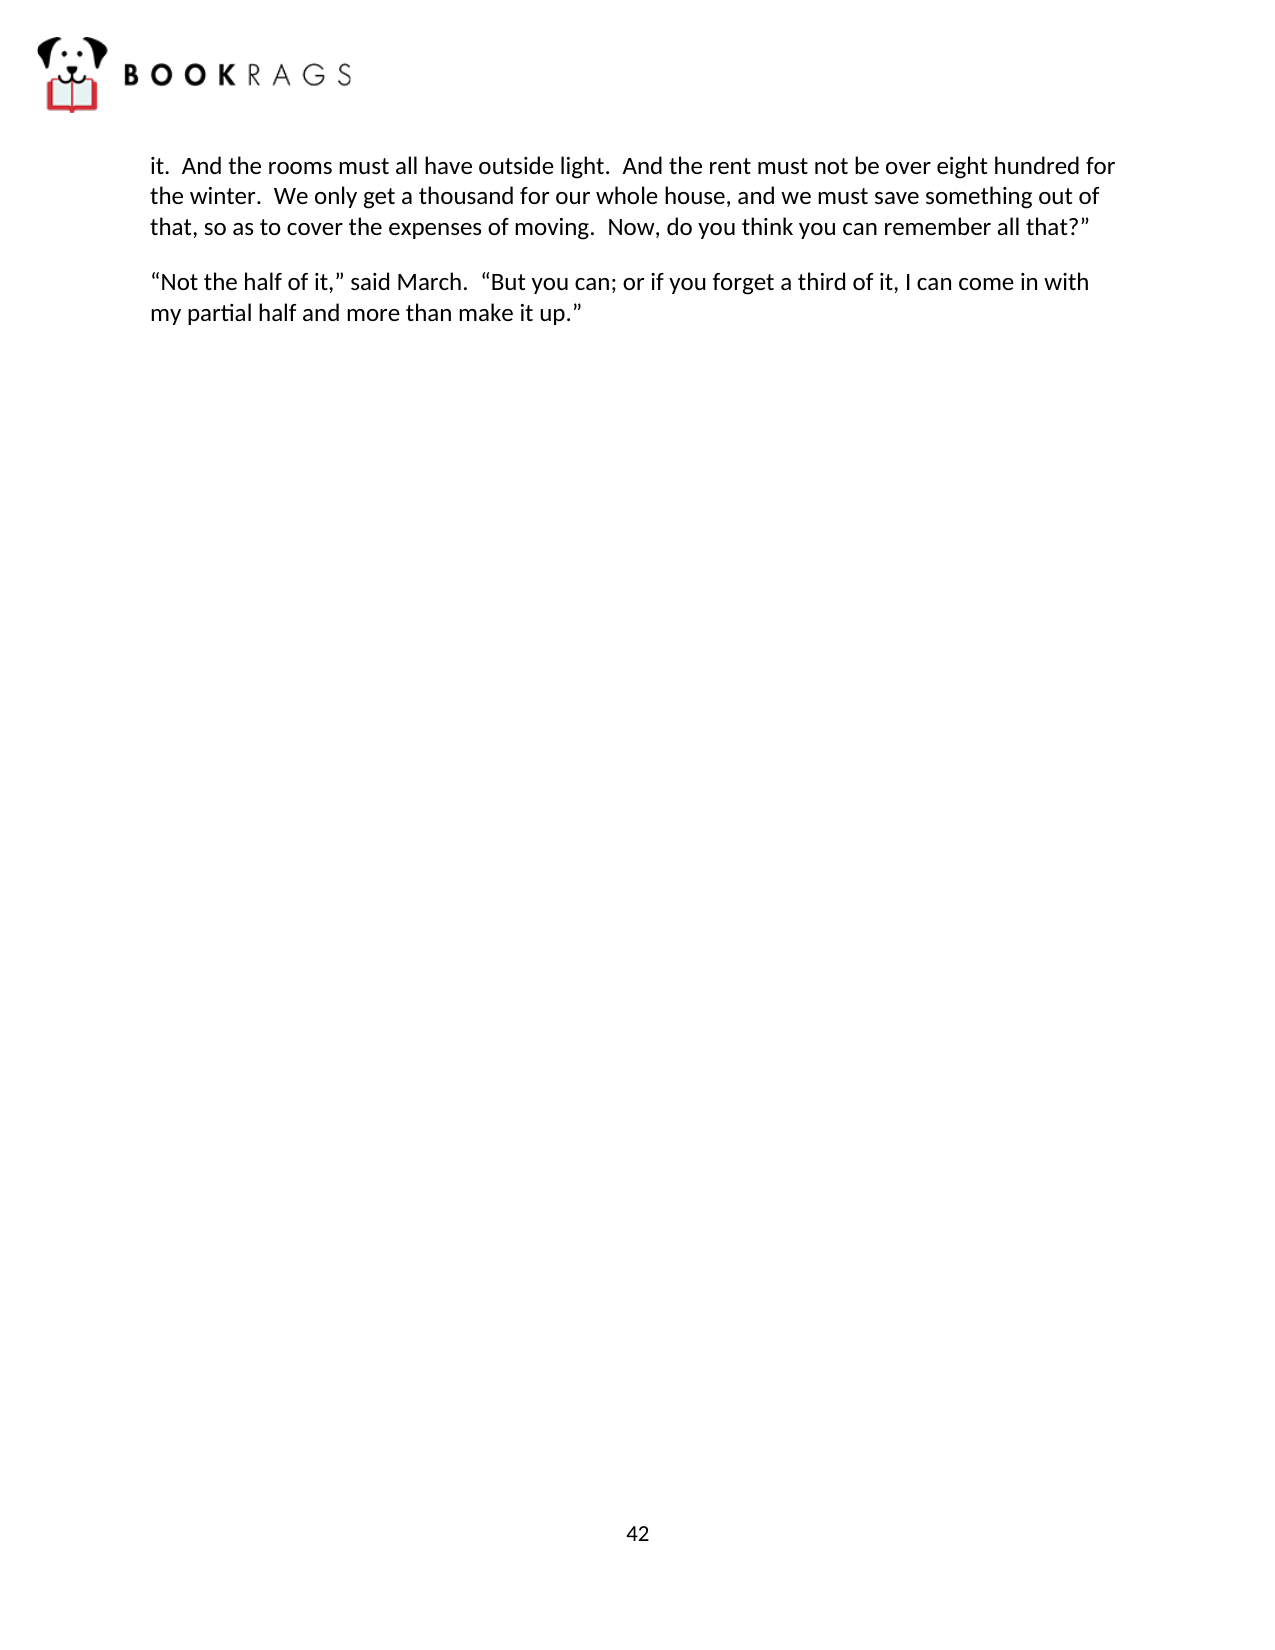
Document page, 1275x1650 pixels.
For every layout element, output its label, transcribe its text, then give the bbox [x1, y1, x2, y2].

text “Not the half of it,” said March. “But you can; or if you forget a third of it, I can come in with my partial half and more than make it up.” [150, 267, 1125, 328]
picture [37, 37, 351, 113]
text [150, 150, 1125, 242]
